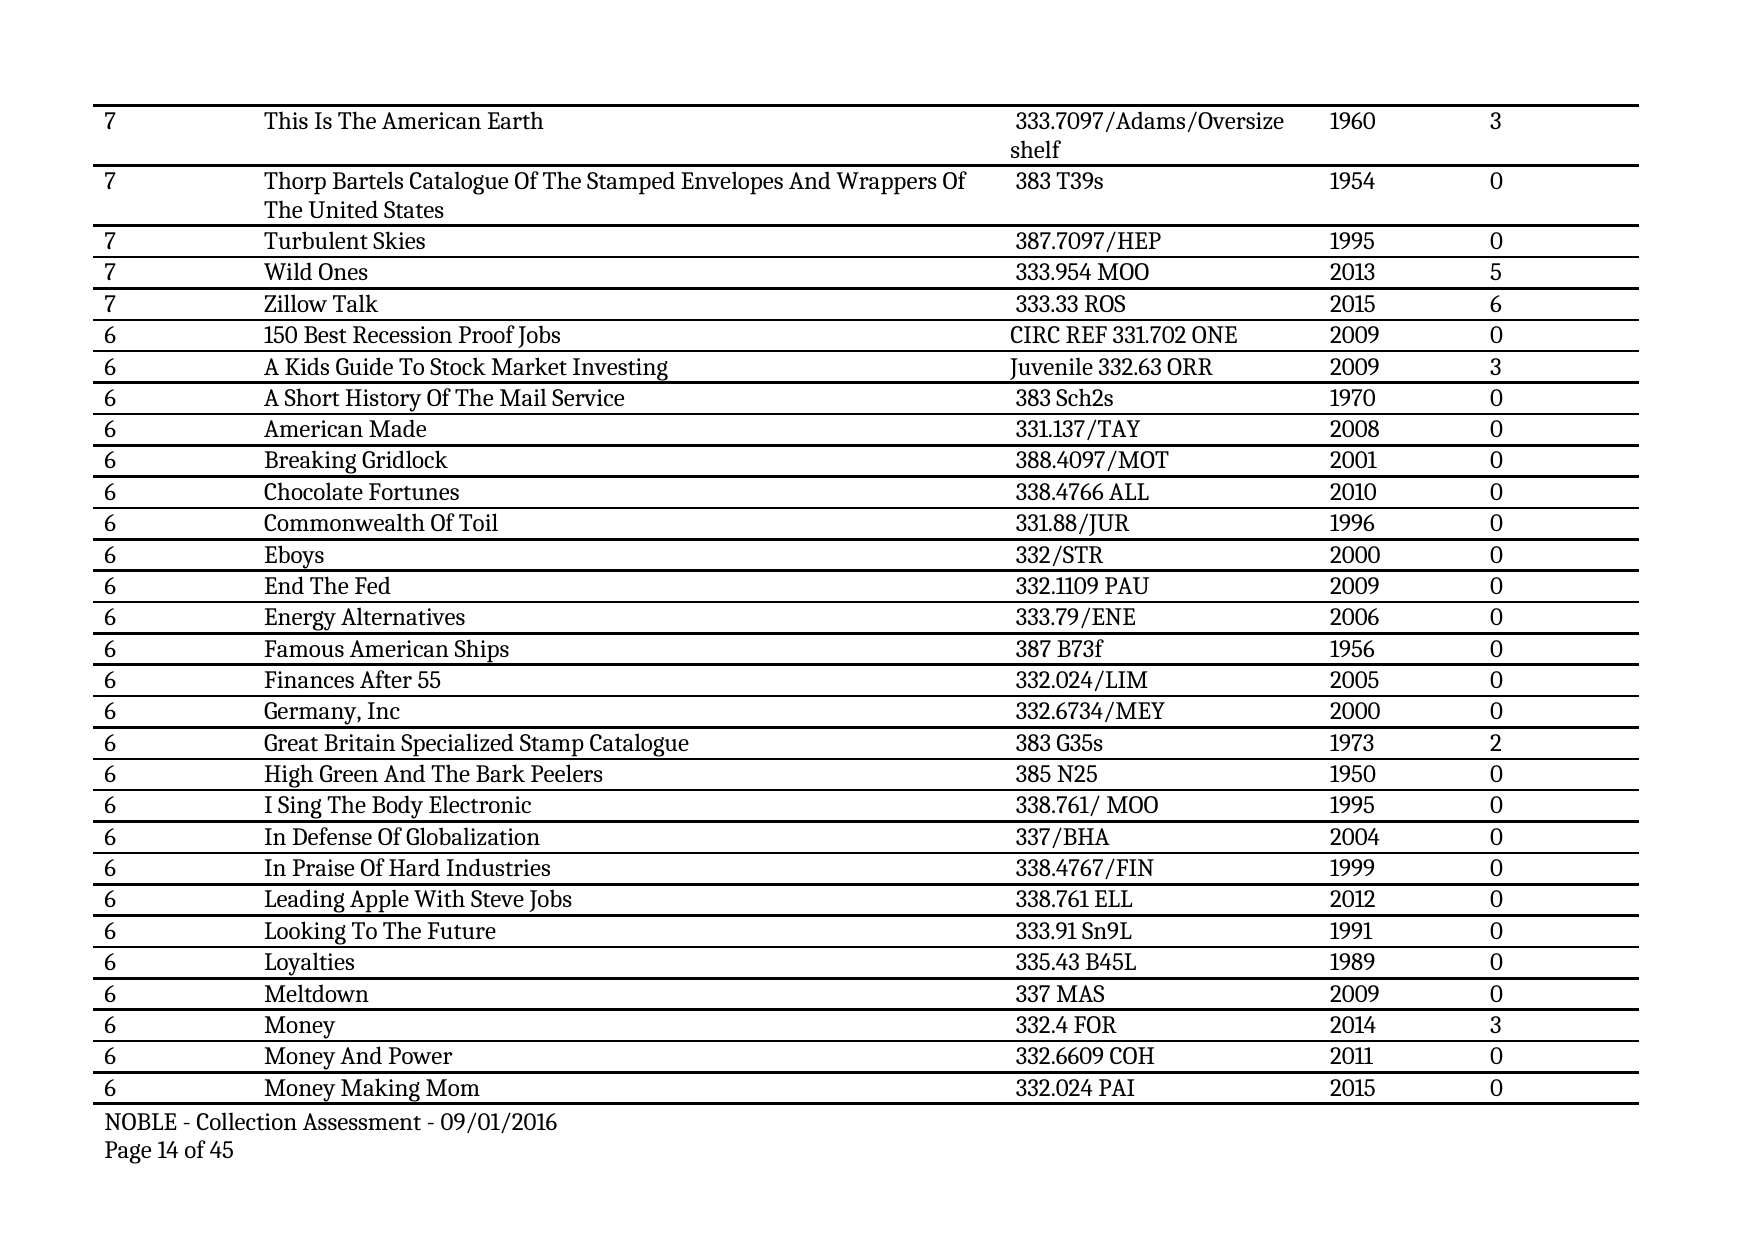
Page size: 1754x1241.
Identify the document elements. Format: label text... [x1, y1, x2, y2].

table_cell Famous American Ships [253, 635, 999, 663]
table_cell Thorp Bartels Catalogue Of The Stamped Envelopes And Wrappers Of The United States [253, 167, 999, 224]
table_cell A Kids Guide To Stock Market Investing [253, 352, 999, 381]
table_cell 6 [1479, 290, 1638, 318]
table_cell Money [253, 1011, 999, 1039]
table_cell 2010 [1319, 478, 1478, 507]
table_cell 2 [1479, 729, 1638, 757]
table_cell 6 [93, 352, 253, 381]
table_cell 0 [1479, 854, 1638, 883]
table_cell 0 [1479, 917, 1638, 946]
table_cell 6 [93, 1074, 253, 1102]
table_cell 1995 [1319, 791, 1478, 820]
table_cell 7 [93, 167, 253, 224]
table_cell Looking To The Future [253, 917, 999, 946]
table_cell 2005 [1319, 666, 1478, 695]
table_cell 6 [93, 948, 253, 977]
table_cell 335.43 B45L [999, 948, 1319, 977]
table_cell 333.33 ROS [999, 290, 1319, 318]
table_cell 2008 [1319, 415, 1478, 444]
table_cell 332.024 PAI [999, 1074, 1319, 1102]
table_cell 0 [1479, 886, 1638, 914]
table_cell 1996 [1319, 509, 1478, 538]
table_cell 1960 [1319, 107, 1478, 164]
table_cell 1970 [1319, 384, 1478, 412]
table_cell 6 [93, 603, 253, 632]
table_cell 6 [93, 447, 253, 475]
table_cell 2001 [1319, 447, 1478, 475]
table_cell 2013 [1319, 258, 1478, 287]
table_cell In Praise Of Hard Industries [253, 854, 999, 883]
table_cell Money And Power [253, 1042, 999, 1071]
table_cell Money Making Mom [253, 1074, 999, 1102]
table_cell 0 [1479, 321, 1638, 350]
table_cell 1991 [1319, 917, 1478, 946]
table_cell Energy Alternatives [253, 603, 999, 632]
table_cell 1973 [1319, 729, 1478, 757]
table_cell 6 [93, 854, 253, 883]
table_cell 0 [1479, 478, 1638, 507]
table_cell 2000 [1319, 541, 1478, 569]
table_cell 2009 [1319, 321, 1478, 350]
table_cell 6 [93, 541, 253, 569]
table_cell 7 [93, 227, 253, 256]
table_cell 1956 [1319, 635, 1478, 663]
table_cell 337/BHA [999, 823, 1319, 851]
table_cell 6 [93, 478, 253, 507]
table_cell 1950 [1319, 760, 1478, 789]
table_cell 332.1109 PAU [999, 572, 1319, 601]
table_cell Eboys [253, 541, 999, 569]
table_cell 383 T39s [999, 167, 1319, 224]
table_cell 0 [1479, 227, 1638, 256]
table_cell Finances After 55 [253, 666, 999, 695]
table_cell 383 Sch2s [999, 384, 1319, 412]
table_cell 0 [1479, 1074, 1638, 1102]
table_cell 0 [1479, 791, 1638, 820]
table_cell 0 [1479, 572, 1638, 601]
table_cell 0 [1479, 823, 1638, 851]
table_cell 331.137/TAY [999, 415, 1319, 444]
table_cell 0 [1479, 415, 1638, 444]
table_cell 0 [1479, 980, 1638, 1008]
table_cell 6 [93, 321, 253, 350]
table_cell Chocolate Fortunes [253, 478, 999, 507]
table_cell 0 [1479, 167, 1638, 224]
table_cell 387 B73f [999, 635, 1319, 663]
table_cell 0 [1479, 697, 1638, 726]
table_cell 1995 [1319, 227, 1478, 256]
table_cell 0 [1479, 666, 1638, 695]
table_cell 338.761 ELL [999, 886, 1319, 914]
table_cell Juvenile 332.63 ORR [999, 352, 1319, 381]
table_cell 150 Best Recession Proof Jobs [253, 321, 999, 350]
table_cell 332.4 FOR [999, 1011, 1319, 1039]
table_cell 333.7097/Adams/Oversize shelf [999, 107, 1319, 164]
table_cell Great Britain Specialized Stamp Catalogue [253, 729, 999, 757]
table_cell 387.7097/HEP [999, 227, 1319, 256]
table_cell 0 [1479, 635, 1638, 663]
table_cell 337 MAS [999, 980, 1319, 1008]
table_cell 6 [93, 384, 253, 412]
table_cell 1989 [1319, 948, 1478, 977]
table_cell Breaking Gridlock [253, 447, 999, 475]
table_cell 6 [93, 917, 253, 946]
table_cell 6 [93, 760, 253, 789]
table_cell 2012 [1319, 886, 1478, 914]
table_cell 338.761/ MOO [999, 791, 1319, 820]
table_cell 333.954 MOO [999, 258, 1319, 287]
table_cell 2009 [1319, 980, 1478, 1008]
table_cell 332.024/LIM [999, 666, 1319, 695]
table_cell 1954 [1319, 167, 1478, 224]
table_cell 7 [93, 107, 253, 164]
table_cell 0 [1479, 760, 1638, 789]
table_cell American Made [253, 415, 999, 444]
table_cell 2015 [1319, 290, 1478, 318]
table_cell 338.4767/FIN [999, 854, 1319, 883]
table_cell 3 [1479, 352, 1638, 381]
table_cell 0 [1479, 384, 1638, 412]
table_cell 2015 [1319, 1074, 1478, 1102]
table_cell 388.4097/MOT [999, 447, 1319, 475]
table_cell Zillow Talk [253, 290, 999, 318]
table_cell CIRC REF 331.702 ONE [999, 321, 1319, 350]
table_cell 6 [93, 823, 253, 851]
table_cell 332/STR [999, 541, 1319, 569]
table_cell 0 [1479, 603, 1638, 632]
table_cell 7 [93, 258, 253, 287]
table_cell 1999 [1319, 854, 1478, 883]
table_cell 2006 [1319, 603, 1478, 632]
table_cell 338.4766 ALL [999, 478, 1319, 507]
table_cell 0 [1479, 948, 1638, 977]
table_cell 6 [93, 791, 253, 820]
table_cell 332.6734/MEY [999, 697, 1319, 726]
table_cell End The Fed [253, 572, 999, 601]
table_cell A Short History Of The Mail Service [253, 384, 999, 412]
table_cell 2004 [1319, 823, 1478, 851]
table_cell 6 [93, 509, 253, 538]
table_cell Germany, Inc [253, 697, 999, 726]
table_cell Leading Apple With Steve Jobs [253, 886, 999, 914]
table_cell 0 [1479, 509, 1638, 538]
table_cell 6 [93, 572, 253, 601]
table_cell 6 [93, 635, 253, 663]
table_cell 6 [93, 886, 253, 914]
table_cell 6 [93, 1042, 253, 1071]
table_cell 0 [1479, 1042, 1638, 1071]
table_cell 0 [1479, 541, 1638, 569]
table_cell 2009 [1319, 352, 1478, 381]
table_cell 3 [1479, 107, 1638, 164]
table_cell 6 [93, 666, 253, 695]
table_cell Meltdown [253, 980, 999, 1008]
table_cell 6 [93, 1011, 253, 1039]
table_cell 331.88/JUR [999, 509, 1319, 538]
table_cell Wild Ones [253, 258, 999, 287]
table_cell 383 G35s [999, 729, 1319, 757]
table_cell 0 [1479, 447, 1638, 475]
table_cell 2009 [1319, 572, 1478, 601]
table_cell 2011 [1319, 1042, 1478, 1071]
table_cell 7 [93, 290, 253, 318]
table_cell Turbulent Skies [253, 227, 999, 256]
table_cell 2000 [1319, 697, 1478, 726]
table_cell 2014 [1319, 1011, 1478, 1039]
table_cell 6 [93, 415, 253, 444]
table_cell This Is The American Earth [253, 107, 999, 164]
table_cell In Defense Of Globalization [253, 823, 999, 851]
table_cell 385 N25 [999, 760, 1319, 789]
table_cell 6 [93, 697, 253, 726]
table_cell 333.91 Sn9L [999, 917, 1319, 946]
table_cell 6 [93, 980, 253, 1008]
table_cell I Sing The Body Electronic [253, 791, 999, 820]
table_cell Loyalties [253, 948, 999, 977]
table_cell 6 [93, 729, 253, 757]
table_cell 5 [1479, 258, 1638, 287]
table_cell 332.6609 COH [999, 1042, 1319, 1071]
table_cell High Green And The Bark Peelers [253, 760, 999, 789]
table_cell 3 [1479, 1011, 1638, 1039]
table_cell 333.79/ENE [999, 603, 1319, 632]
table_cell Commonwealth Of Toil [253, 509, 999, 538]
